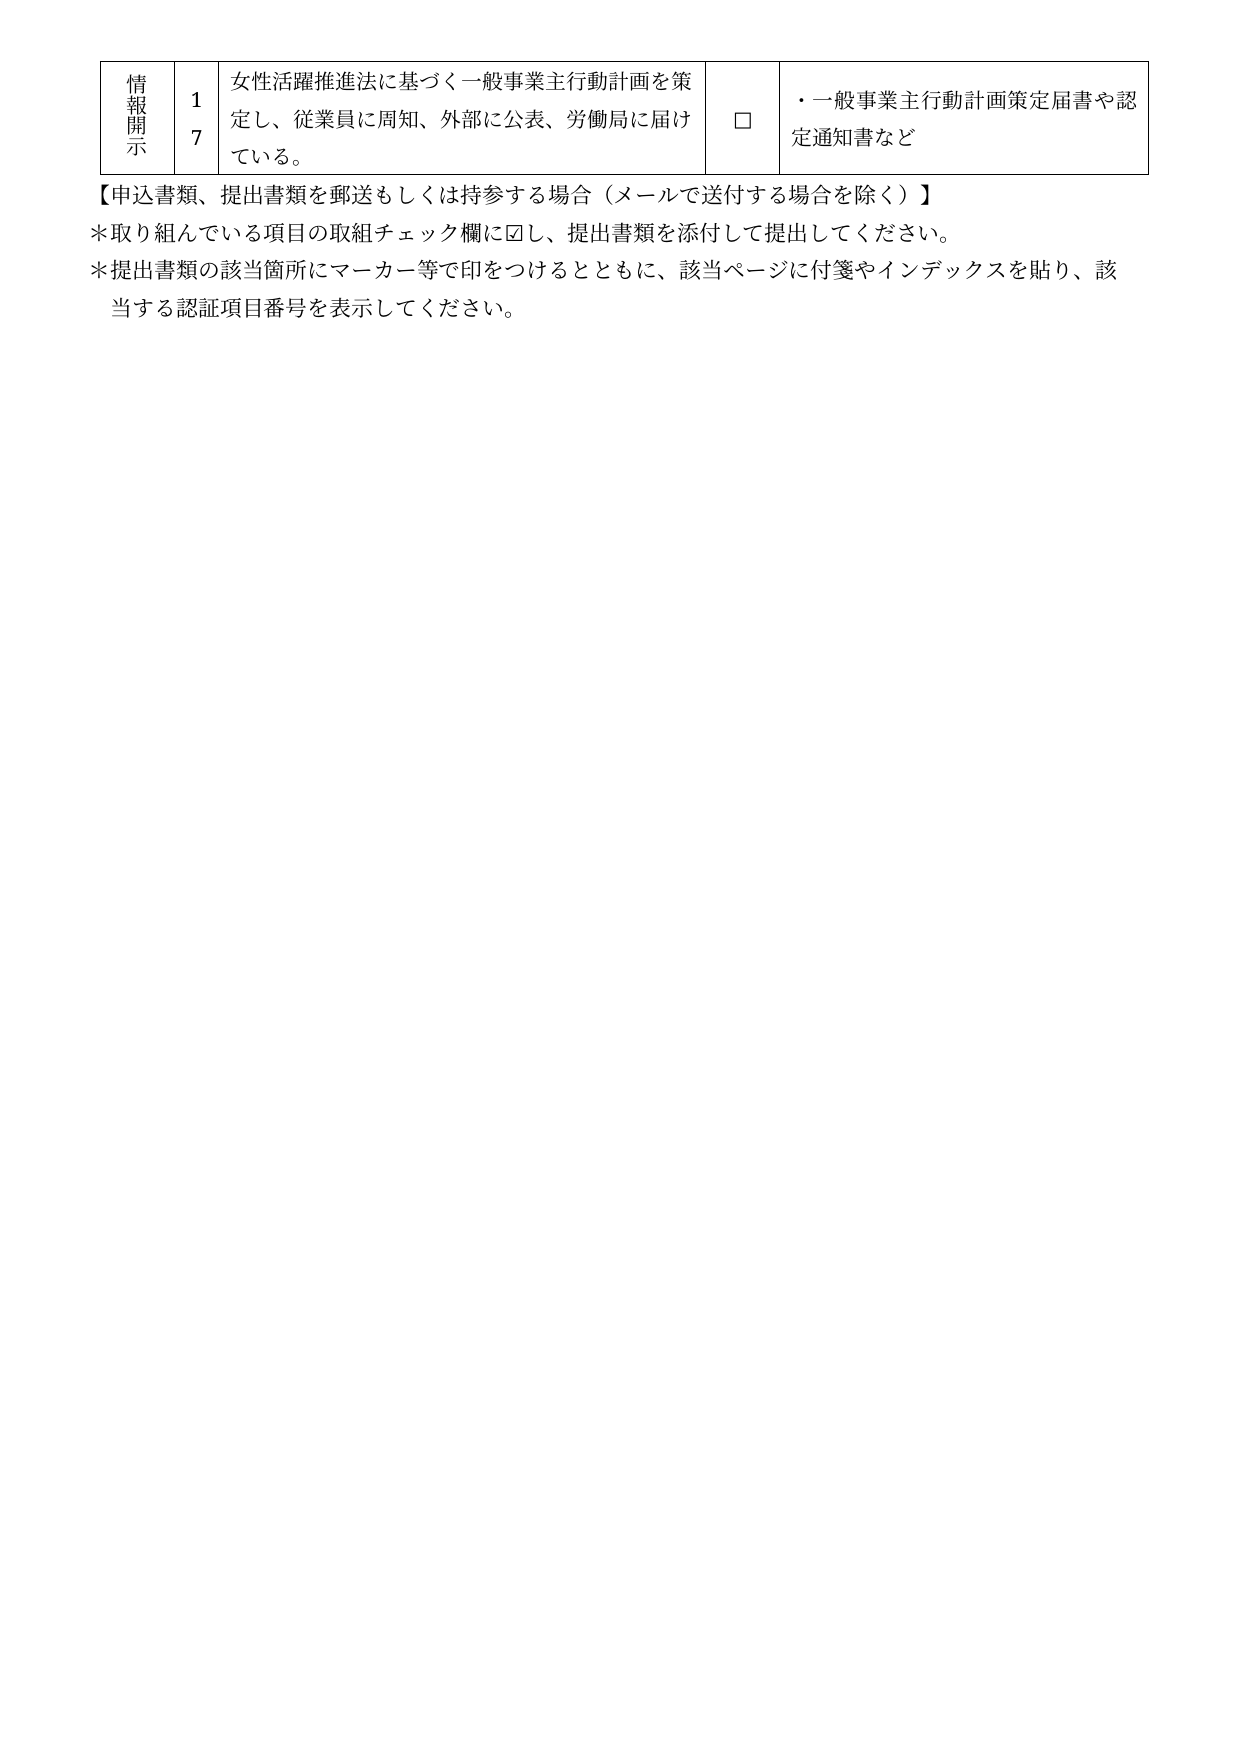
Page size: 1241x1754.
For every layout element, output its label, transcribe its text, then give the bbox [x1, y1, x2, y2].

table_cell 17 [175, 62, 218, 174]
table_cell ・一般事業主行動計画策定届書や認定通知書など [780, 62, 1148, 174]
table_cell □ [706, 62, 779, 174]
text 当する認証項目番号を表示してください。 [89, 288, 1122, 325]
table_cell エ．情報開示 [101, 62, 174, 174]
text ＊提出書類の該当箇所にマーカー等で印をつけるとともに、該当ページに付箋やインデックスを貼り、該 [89, 250, 1122, 288]
text ＊取り組んでいる項目の取組チェック欄に☑し、提出書類を添付して提出してください。 [89, 213, 1078, 250]
text 【申込書類、提出書類を郵送もしくは持参する場合（メールで送付する場合を除く）】 [89, 175, 1078, 213]
table_cell 女性活躍推進法に基づく一般事業主行動計画を策定し、従業員に周知、外部に公表、労働局に届けている。 [219, 62, 705, 174]
